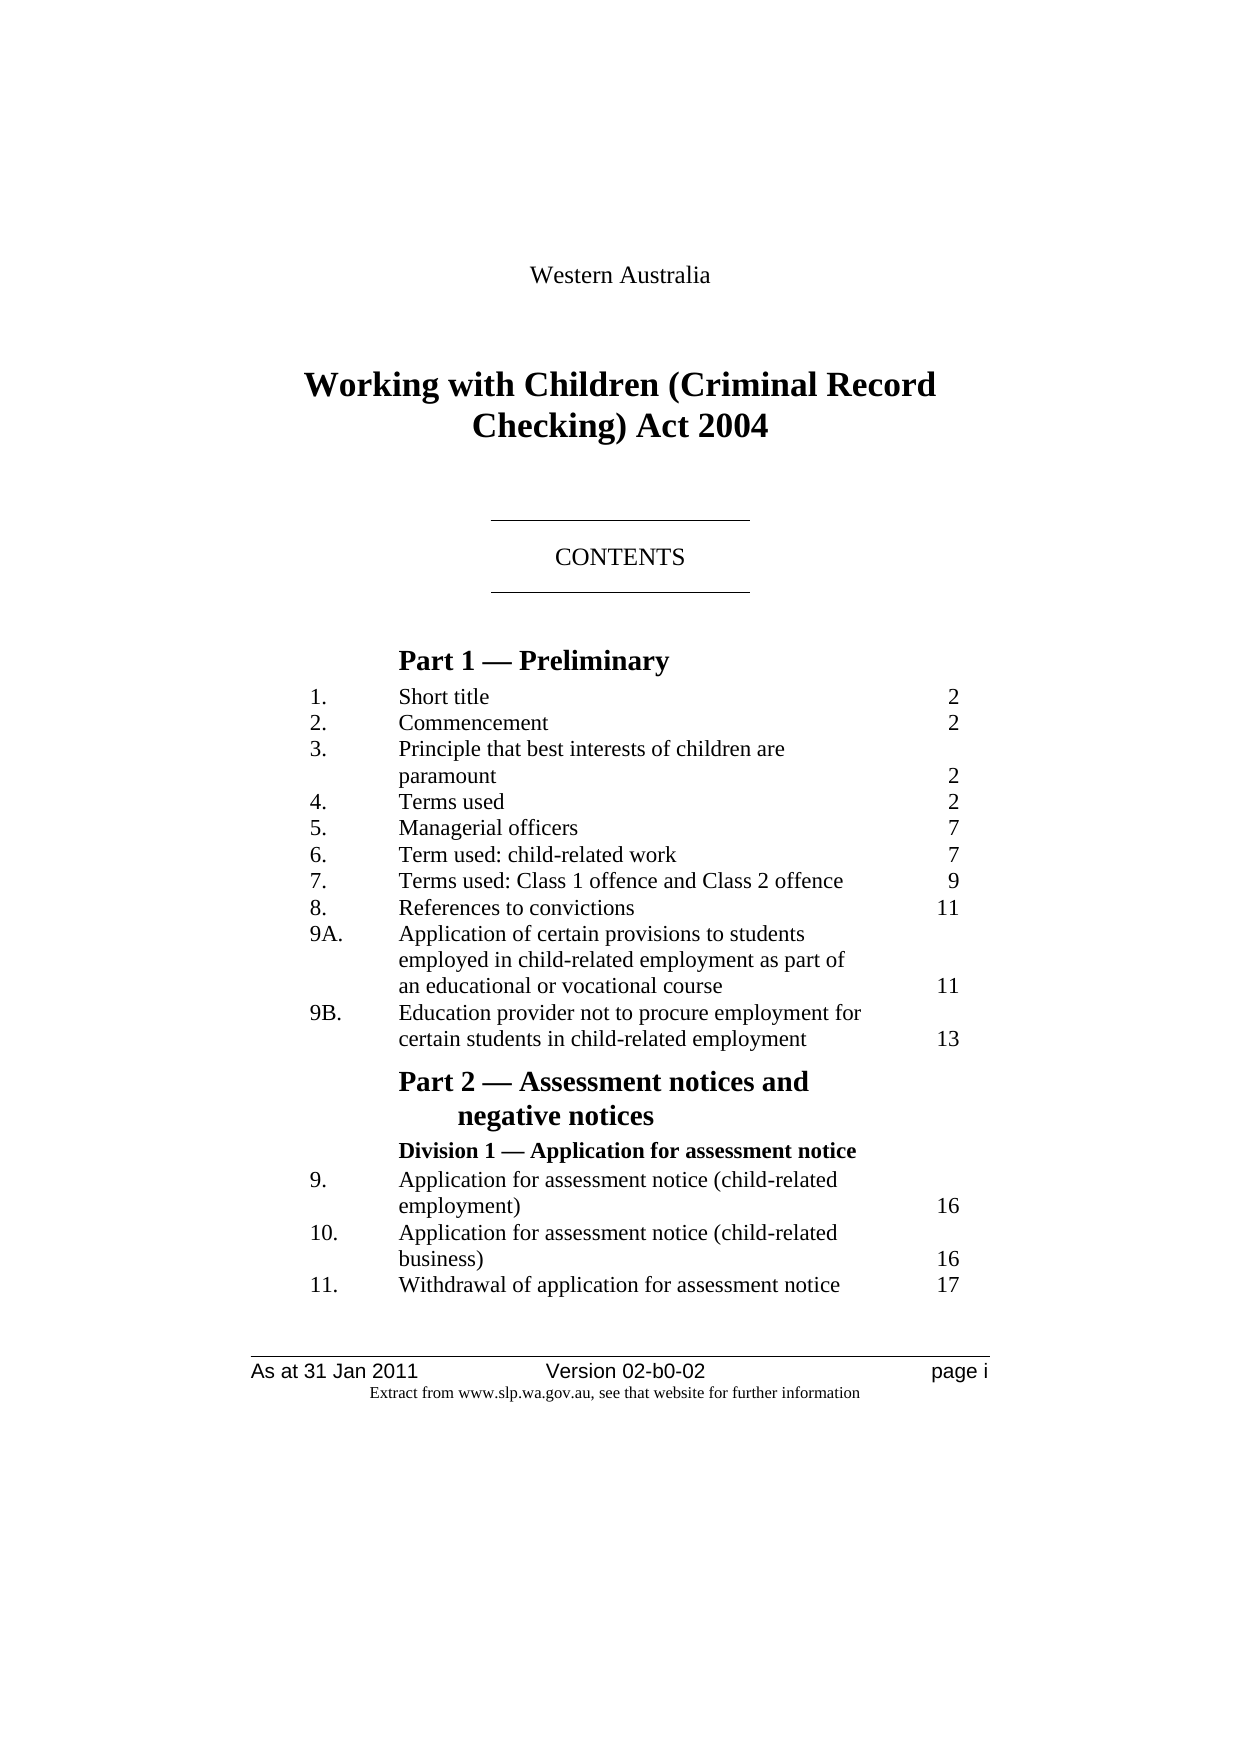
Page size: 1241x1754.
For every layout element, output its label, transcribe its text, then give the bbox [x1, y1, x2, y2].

text Western Australia [251, 260, 990, 289]
text Part 2 — Assessment notices and negative notices [398, 1064, 872, 1131]
text -Part 1 — Preliminary [398, 643, 872, 676]
text 9. Application for assessment notice (child-related employment) 16 [309, 1166, 872, 1219]
text 6. Term used: child-related work 7 [309, 841, 872, 867]
text 8. References to convictions 11 [309, 893, 872, 920]
text 9B. Education provider not to procure employment for certain students in child-related employment 13 [309, 999, 872, 1052]
text CONTENTS [491, 521, 750, 592]
text 5. Managerial officers 7 [309, 814, 872, 841]
text 3. Principle that best interests of children are paramount 2 [309, 735, 872, 788]
text 7. Terms used: Class 1 offence and Class 2 offence 9 [309, 867, 872, 893]
text 11. Withdrawal of application for assessment notice 17 [309, 1271, 872, 1298]
text 2. Commencement 2 [309, 709, 872, 735]
text Working with Children (Criminal Record Checking) Act 2004 [251, 364, 990, 445]
text 4. Terms used 2 [309, 788, 872, 814]
text 9A. Application of certain provisions to students employed in child-related employment as part of an educational or vocational course 11 [309, 920, 872, 999]
text 1. Short title 2 [309, 683, 872, 709]
text Division 1 — Application for assessment notice [398, 1137, 872, 1164]
text 10. Application for assessment notice (child-related business) 16 [309, 1219, 872, 1271]
